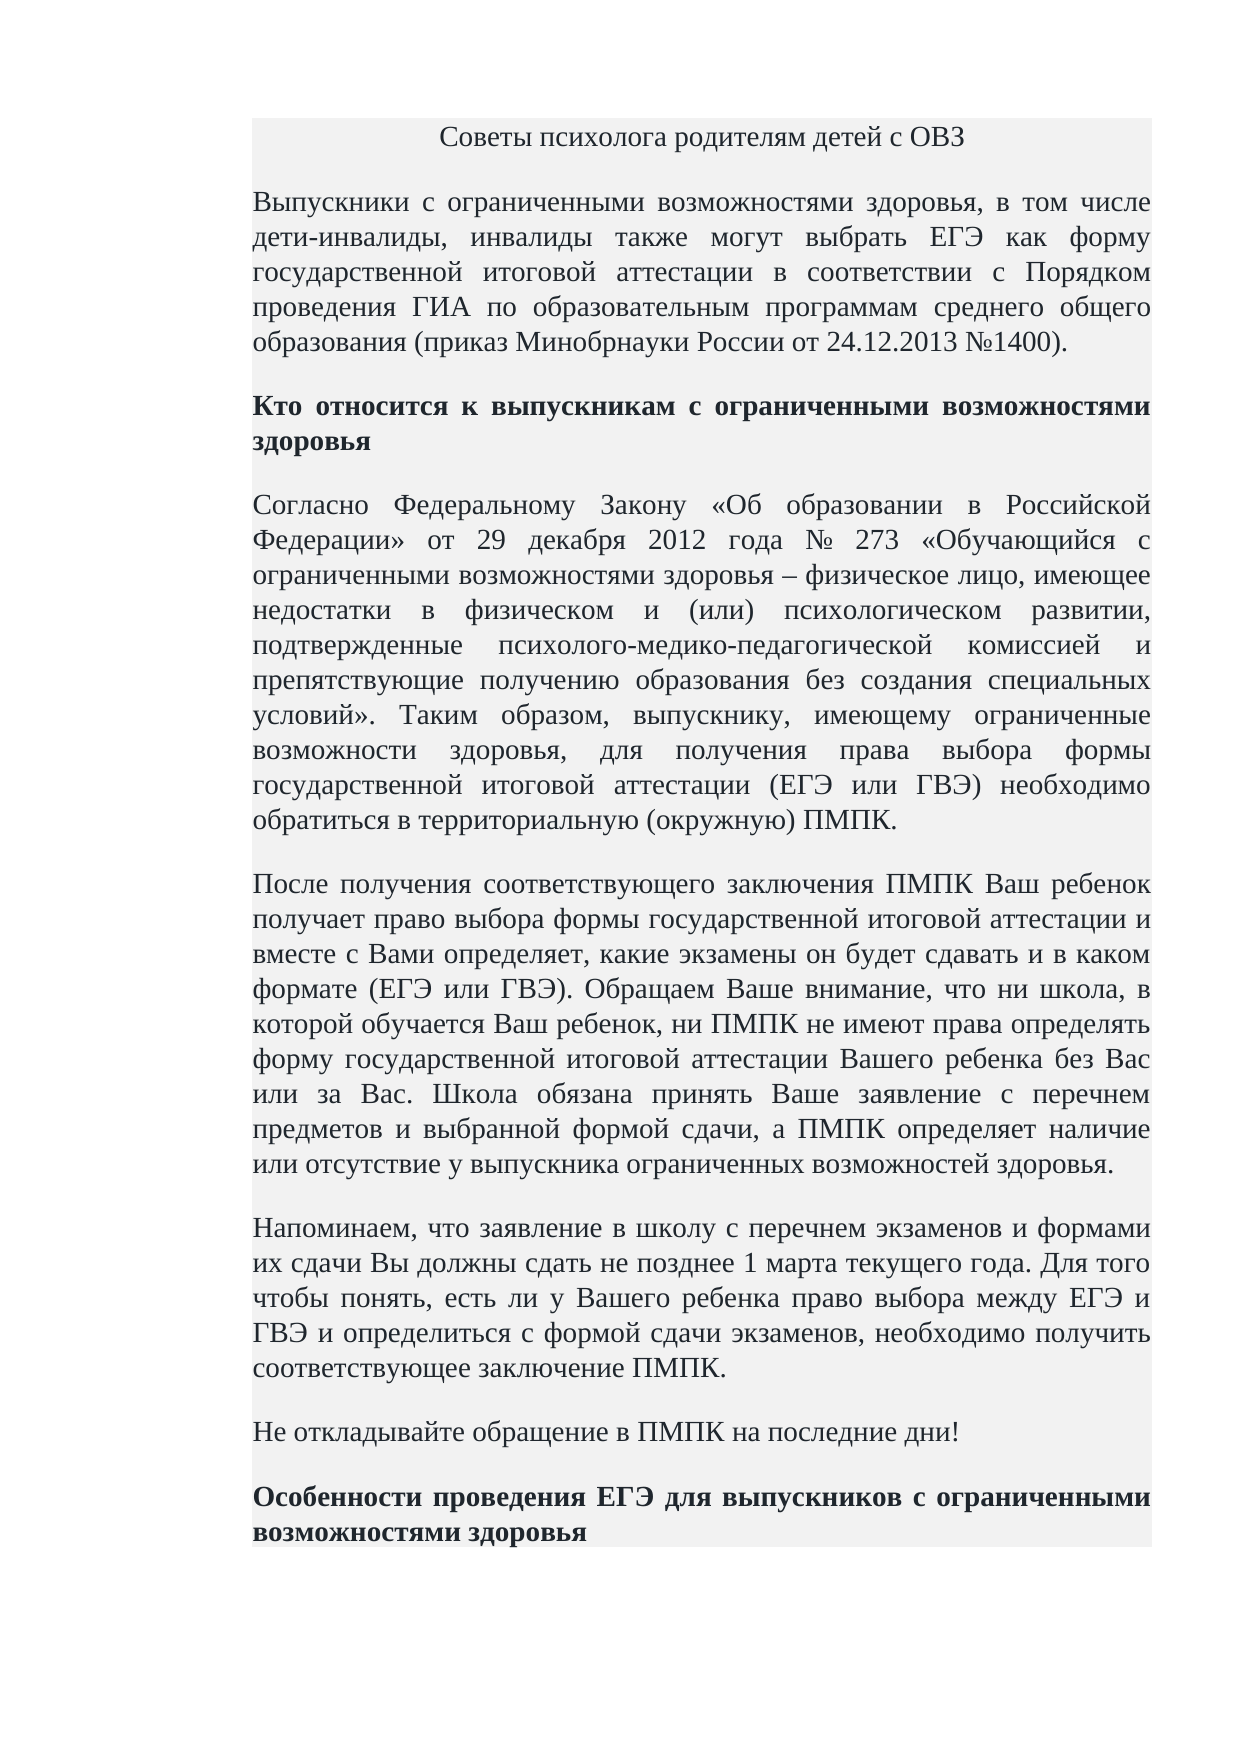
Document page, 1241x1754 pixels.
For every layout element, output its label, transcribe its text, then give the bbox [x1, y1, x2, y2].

text Советы психолога родителям детей с ОВЗ [252, 118, 1152, 153]
text Согласно Федеральному Закону «Об образовании в Российской Федерации» от 29 декабря 2012 года № 273 «Обучающийся с ограниченными возможностями здоровья – физическое лицо, имеющее недостатки в физическом и (или) психологическом развитии, подтвержденные психолого-медико-педагогической комиссией и препятствующие получению образования без создания специальных условий». Таким образом, выпускнику, имеющему ограниченные возможности здоровья, для получения права выбора формы государственной итоговой аттестации (ЕГЭ или ГВЭ) необходимо обратиться в территориальную (окружную) ПМПК. [252, 486, 1152, 836]
text После получения соответствующего заключения ПМПК Ваш ребенок получает право выбора формы государственной итоговой аттестации и вместе с Вами определяет, какие экзамены он будет сдавать и в каком формате (ЕГЭ или ГВЭ). Обращаем Ваше внимание, что ни школа, в которой обучается Ваш ребенок, ни ПМПК не имеют права определять форму государственной итоговой аттестации Вашего ребенка без Вас или за Вас. Школа обязана принять Ваше заявление с перечнем предметов и выбранной формой сдачи, а ПМПК определяет наличие или отсутствие у выпускника ограниченных возможностей здоровья. [252, 865, 1152, 1180]
text Не откладывайте обращение в ПМПК на последние дни! [252, 1413, 1152, 1448]
text Выпускники с ограниченными возможностями здоровья, в том числе дети-инвалиды, инвалиды также могут выбрать ЕГЭ как форму государственной итоговой аттестации в соответствии с Порядком проведения ГИА по образовательным программам среднего общего образования (приказ Минобрнауки России от 24.12.2013 №1400). [252, 182, 1152, 357]
text Особенности проведения ЕГЭ для выпускников с ограниченными возможностями здоровья [252, 1477, 1152, 1547]
text Кто относится к выпускникам с ограниченными возможностями здоровья [252, 386, 1152, 456]
text Напоминаем, что заявление в школу с перечнем экзаменов и формами их сдачи Вы должны сдать не позднее 1 марта текущего года. Для того чтобы понять, есть ли у Вашего ребенка право выбора между ЕГЭ и ГВЭ и определиться с формой сдачи экзаменов, необходимо получить соответствующее заключение ПМПК. [252, 1209, 1152, 1384]
